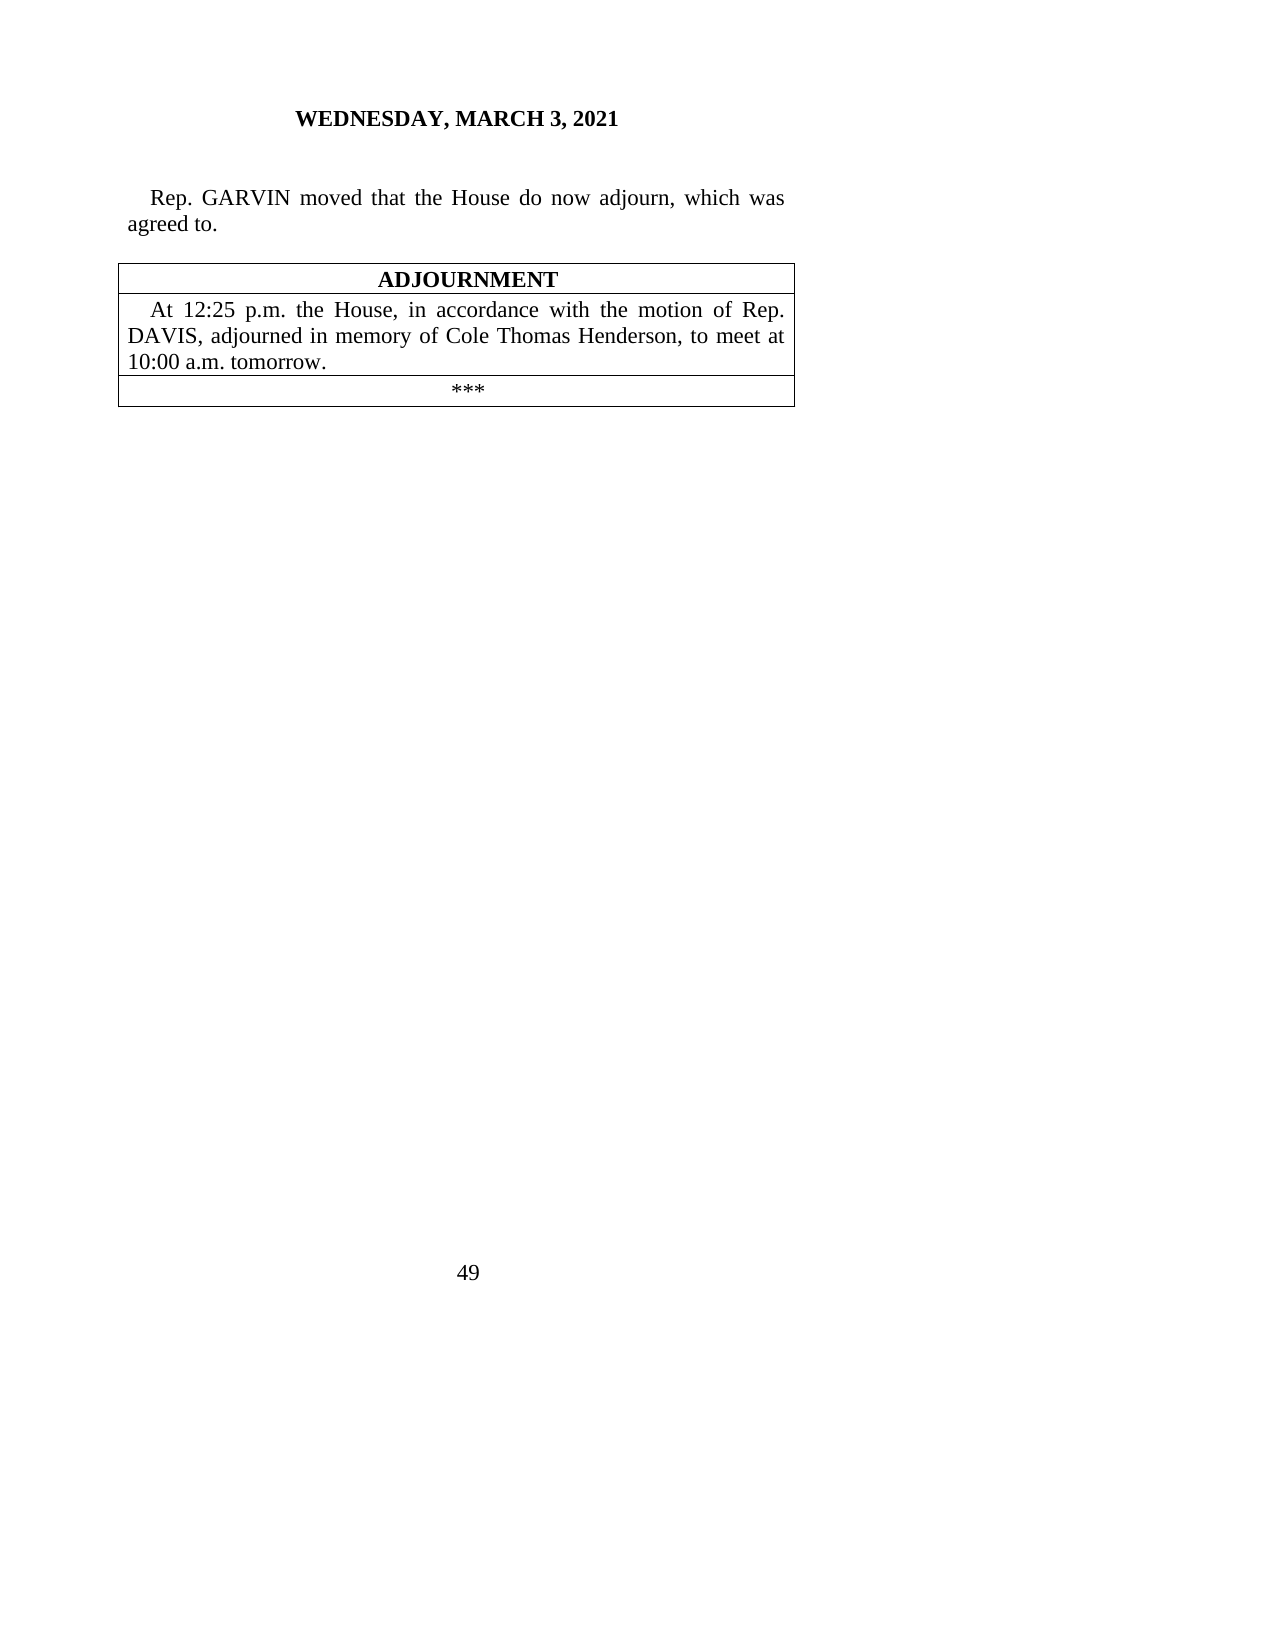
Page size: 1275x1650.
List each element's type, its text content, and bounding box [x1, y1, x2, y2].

text At 12:25 p.m. the House, in accordance with the motion of Rep. DAVIS, adjourned in memory of Cole Thomas Henderson, to meet at 10:00 a.m. tomorrow. [119, 294, 794, 375]
text Rep. GARVIN moved that the House do now adjourn, which was agreed to. [127, 184, 786, 237]
text *** [119, 376, 794, 406]
text ADJOURNMENT [119, 264, 794, 293]
